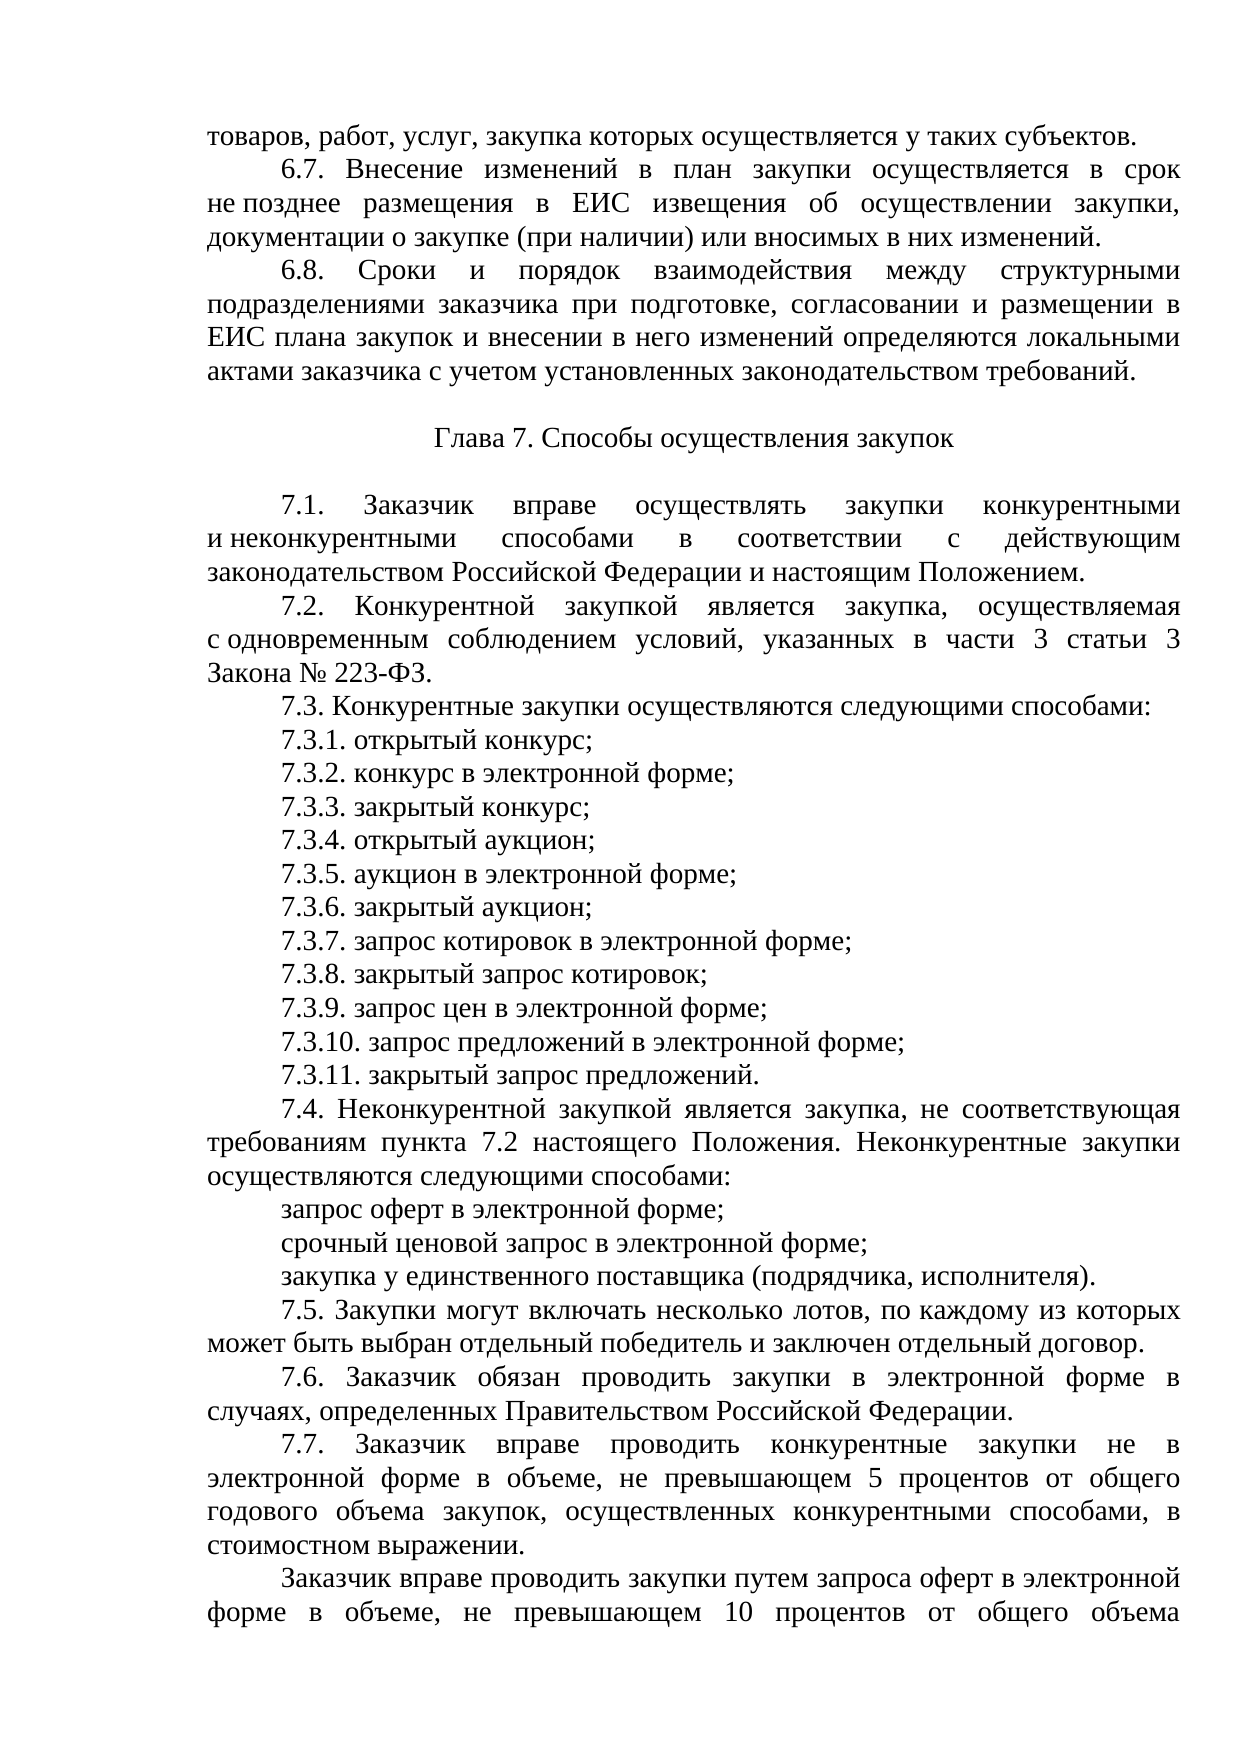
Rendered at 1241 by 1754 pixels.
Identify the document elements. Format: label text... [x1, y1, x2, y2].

text 7.3.11. закрытый запрос предложений. [207, 1057, 1181, 1091]
text 7.3.9. запрос цен в электронной форме; [207, 990, 1181, 1024]
text 6.8. Сроки и порядок взаимодействия между структурными подразделениями заказчика при подготовке, согласовании и размещении в ЕИС плана закупок и внесении в него изменений определяются локальными актами заказчика с учетом установленных законодательством требований. [207, 252, 1181, 386]
text 7.1. Заказчик вправе осуществлять закупки конкурентными и неконкурентными способами в соответствии с действующим законодательством Российской Федерации и настоящим Положением. [207, 487, 1181, 588]
text 7.2. Конкурентной закупкой является закупка, осуществляемая с одновременным соблюдением условий, указанных в части 3 статьи 3 Закона № 223-ФЗ. [207, 588, 1181, 688]
text 7.3.7. запрос котировок в электронной форме; [207, 923, 1181, 957]
text 6.7. Внесение изменений в план закупки осуществляется в срок не позднее размещения в ЕИС извещения об осуществлении закупки, документации о закупке (при наличии) или вносимых в них изменений. [207, 152, 1181, 252]
text срочный ценовой запрос в электронной форме; [207, 1225, 1181, 1258]
text 7.7. Заказчик вправе проводить конкурентные закупки не в электронной форме в объеме, не превышающем 5 процентов от общего годового объема закупок, осуществленных конкурентными способами, в стоимостном выражении. [207, 1426, 1181, 1560]
text закупка у единственного поставщика (подрядчика, исполнителя). [207, 1258, 1181, 1292]
text 7.3.1. открытый конкурс; [207, 722, 1181, 755]
text запрос оферт в электронной форме; [207, 1191, 1181, 1225]
subtitle Глава 7. Способы осуществления закупок [207, 420, 1181, 453]
text 7.3.3. закрытый конкурс; [207, 789, 1181, 822]
text 7.4. Неконкурентной закупкой является закупка, не соответствующая требованиям пункта 7.2 настоящего Положения. Неконкурентные закупки осуществляются следующими способами: [207, 1091, 1181, 1191]
text 7.3.5. аукцион в электронной форме; [207, 856, 1181, 889]
text 7.6. Заказчик обязан проводить закупки в электронной форме в случаях, определенных Правительством Российской Федерации. [207, 1359, 1181, 1426]
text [207, 118, 1181, 152]
text 7.3.8. закрытый запрос котировок; [207, 957, 1181, 990]
text 7.5. Закупки могут включать несколько лотов, по каждому из которых может быть выбран отдельный победитель и заключен отдельный договор. [207, 1292, 1181, 1359]
text 7.3.6. закрытый аукцион; [207, 889, 1181, 923]
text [207, 1560, 1181, 1627]
text 7.3. Конкурентные закупки осуществляются следующими способами: [207, 688, 1181, 722]
text 7.3.2. конкурс в электронной форме; [207, 755, 1181, 789]
text 7.3.4. открытый аукцион; [207, 822, 1181, 856]
text 7.3.10. запрос предложений в электронной форме; [207, 1024, 1181, 1057]
